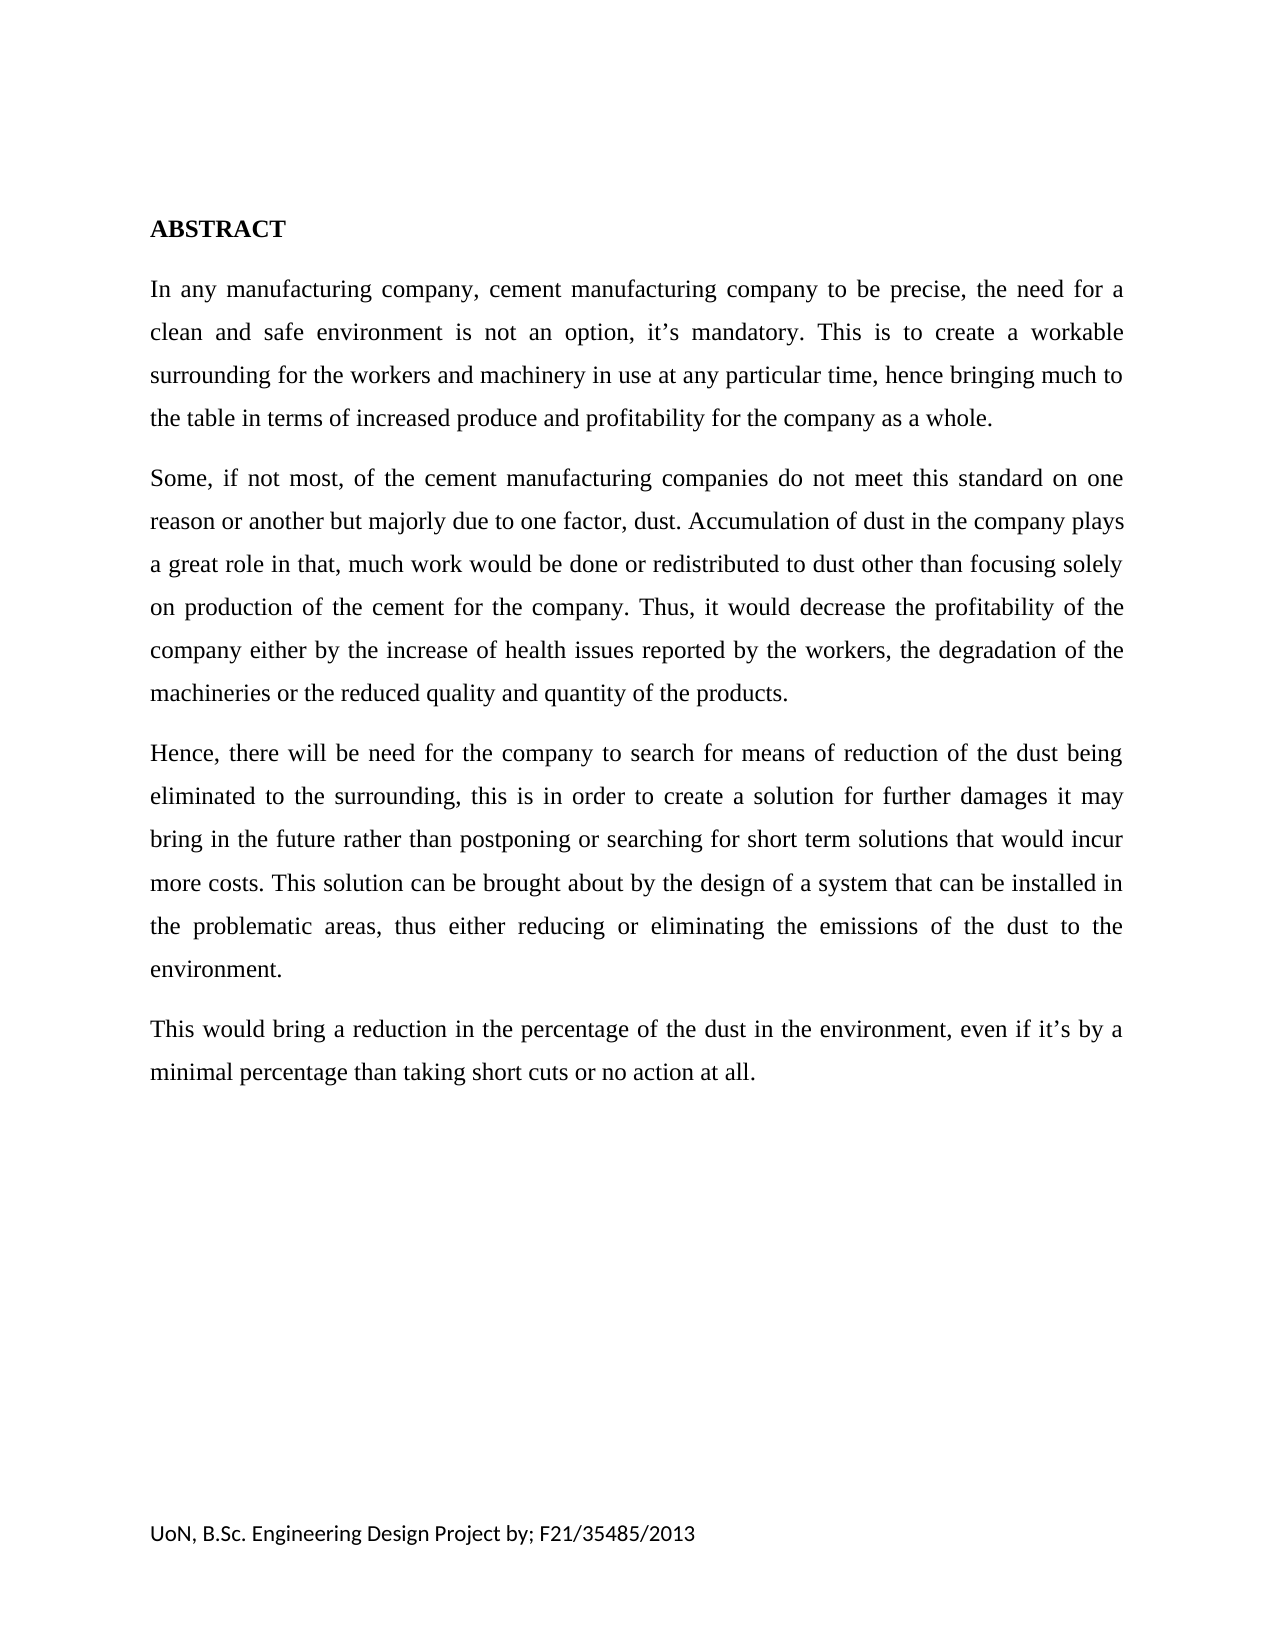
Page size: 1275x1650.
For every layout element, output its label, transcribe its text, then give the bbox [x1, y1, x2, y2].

text Some, if not most, of the cement manufacturing companies do not meet this standard on one reason or another but majorly due to one factor, dust. Accumulation of dust in the company plays a great role in that, much work would be done or redistributed to dust other than focusing solely on production of the cement for the company. Thus, it would decrease the profitability of the company either by the increase of health issues reported by the workers, the degradation of the machineries or the reduced quality and quantity of the products. [150, 463, 1125, 707]
text Hence, there will be need for the company to search for means of reduction of the dust being eliminated to the surrounding, this is in order to create a solution for further damages it may bring in the future rather than postponing or searching for short term solutions that would incur more costs. This solution can be brought about by the design of a system that can be installed in the problematic areas, thus either reducing or eliminating the emissions of the dust to the environment. [150, 738, 1125, 983]
text ABSTRACT [150, 214, 1125, 243]
text In any manufacturing company, cement manufacturing company to be precise, the need for a clean and safe environment is not an option, it’s mandatory. This is to create a workable surrounding for the workers and machinery in use at any particular time, hence bringing much to the table in terms of increased produce and profitability for the company as a whole. [150, 274, 1125, 432]
text This would bring a reduction in the percentage of the dust in the environment, even if it’s by a minimal percentage than taking short cuts or no action at all. [150, 1014, 1125, 1086]
